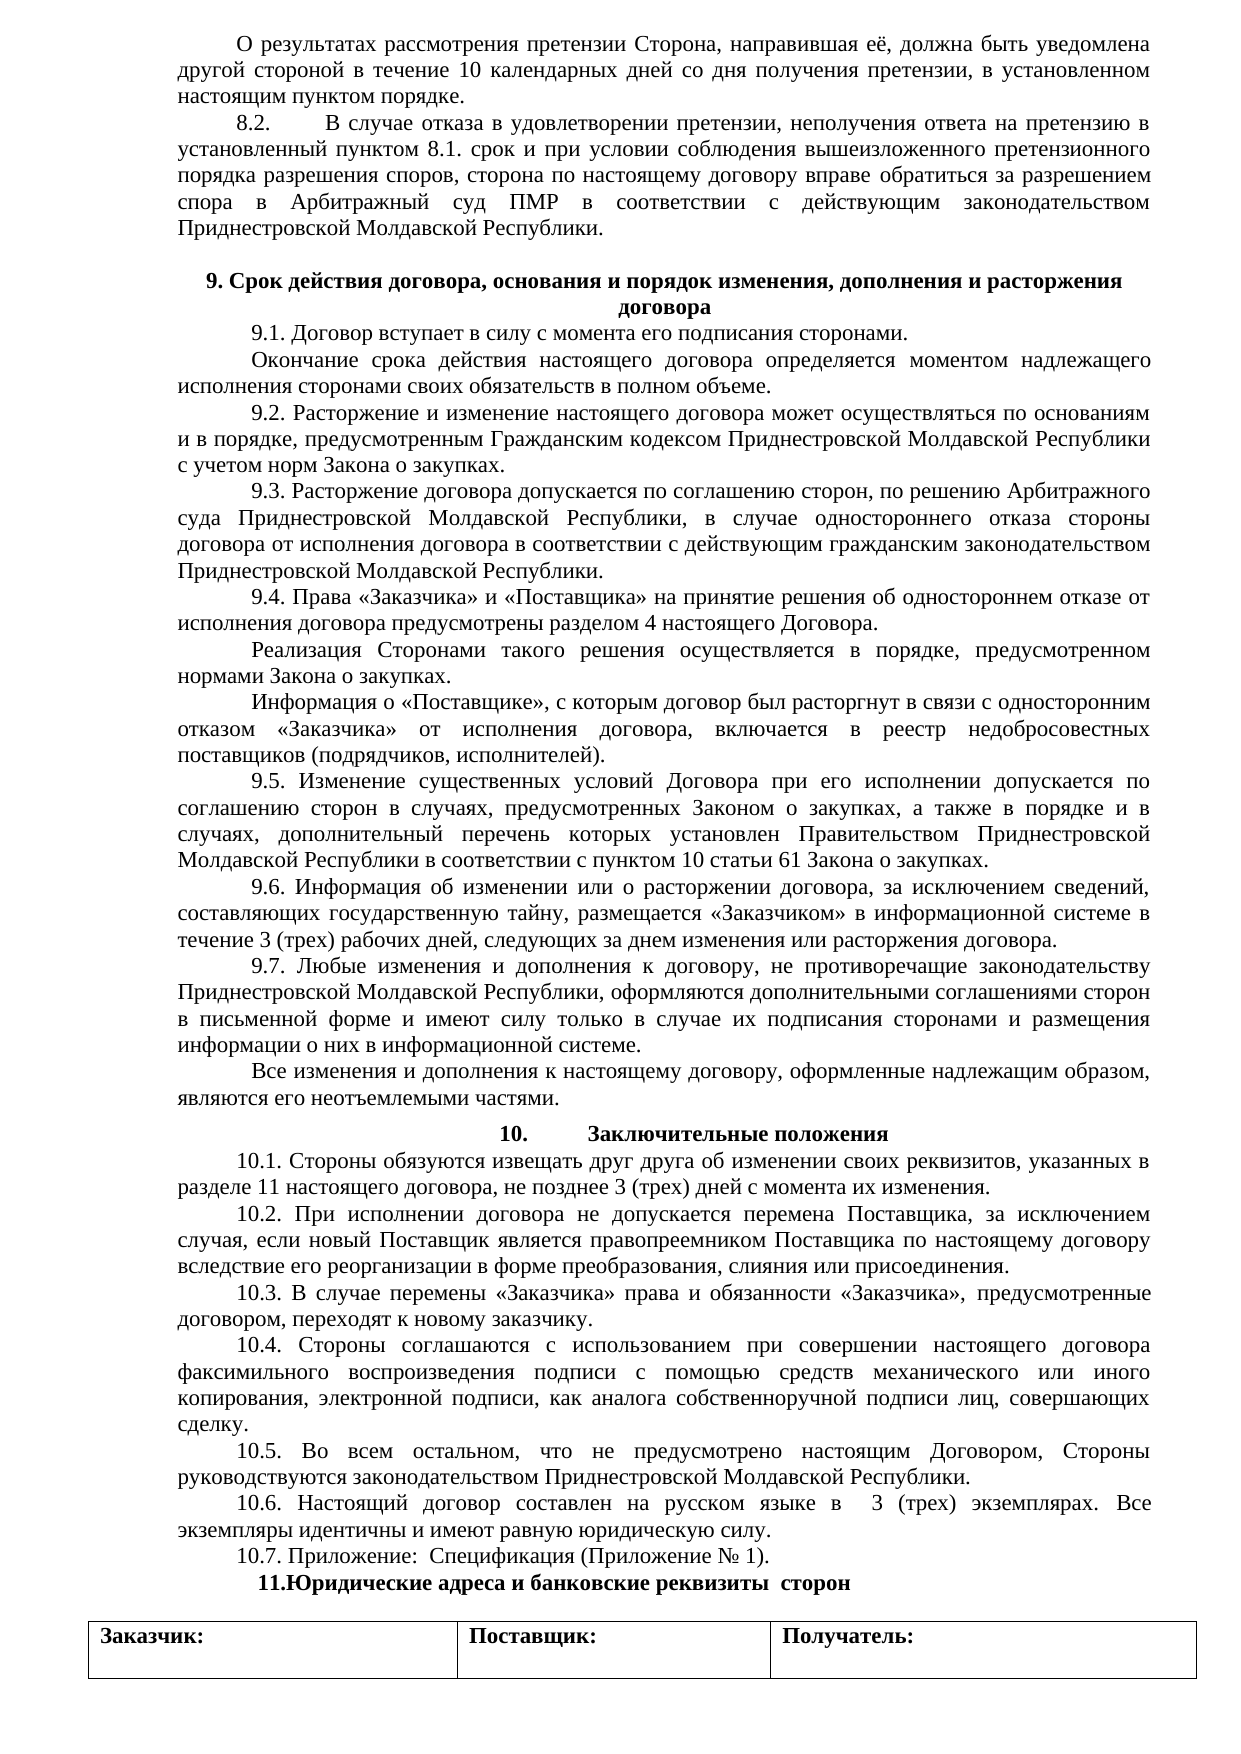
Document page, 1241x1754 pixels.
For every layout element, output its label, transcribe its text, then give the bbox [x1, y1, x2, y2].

text 9.4. Права «Заказчика» и «Поставщика» на принятие решения об одностороннем отказе от исполнения договора предусмотрены разделом 4 настоящего Договора. [177, 583, 1152, 636]
text Все изменения и дополнения к настоящему договору, оформленные надлежащим образом, являются его неотъемлемыми частями. [177, 1057, 1152, 1110]
text 8.2. В случае отказа в удовлетворении претензии, неполучения ответа на претензию в установленный пунктом 8.1. срок и при условии соблюдения вышеизложенного претензионного порядка разрешения споров, сторона по настоящему договору вправе обратиться за разрешением спора в Арбитражный суд ПМР в соответствии с действующим законодательством Приднестровской Молдавской Республики. [177, 109, 1152, 240]
text 10.5. Во всем остальном, что не предусмотрено настоящим Договором, Стороны руководствуются законодательством Приднестровской Молдавской Республики. [177, 1437, 1152, 1489]
text 11.Юридические адреса и банковские реквизиты сторон [177, 1568, 1152, 1595]
table_header Поставщик: [458, 1622, 770, 1677]
text 10.4. Стороны соглашаются с использованием при совершении настоящего договора факсимильного воспроизведения подписи с помощью средств механического или иного копирования, электронной подписи, как аналога собственноручной подписи лиц, совершающих сделку. [177, 1331, 1152, 1437]
table_header Заказчик: [89, 1622, 457, 1677]
text 10. Заключительные положения [177, 1121, 1152, 1147]
text 9.5. Изменение существенных условий Договора при его исполнении допускается по соглашению сторон в случаях, предусмотренных Законом о закупках, а также в порядке и в случаях, дополнительный перечень которых установлен Правительством Приднестровской Молдавской Республики в соответствии с пунктом 10 статьи 61 Закона о закупках. [177, 767, 1152, 873]
text 10.7. Приложение: Спецификация (Приложение № 1). [177, 1542, 1152, 1568]
text Окончание срока действия настоящего договора определяется моментом надлежащего исполнения сторонами своих обязательств в полном объеме. [177, 346, 1152, 398]
text Информация о «Поставщике», с которым договор был расторгнут в связи с односторонним отказом «Заказчика» от исполнения договора, включается в реестр недобросовестных поставщиков (подрядчиков, исполнителей). [177, 688, 1152, 767]
text 9. Срок действия договора, основания и порядок изменения, дополнения и расторжения договора [177, 267, 1152, 319]
text 10.3. В случае перемены «Заказчика» права и обязанности «Заказчика», предусмотренные договором, переходят к новому заказчику. [177, 1279, 1152, 1331]
text 9.7. Любые изменения и дополнения к договору, не противоречащие законодательству Приднестровской Молдавской Республики, оформляются дополнительными соглашениями сторон в письменной форме и имеют силу только в случае их подписания сторонами и размещения информации о них в информационной системе. [177, 952, 1152, 1057]
table_header Получатель: [771, 1622, 1196, 1677]
text 10.6. Настоящий договор составлен на русском языке в 3 (трех) экземплярах. Все экземпляры идентичны и имеют равную юридическую силу. [177, 1489, 1152, 1542]
text 10.2. При исполнении договора не допускается перемена Поставщика, за исключением случая, если новый Поставщик является правопреемником Поставщика по настоящему договору вследствие его реорганизации в форме преобразования, слияния или присоединения. [177, 1199, 1152, 1279]
text О результатах рассмотрения претензии Сторона, направившая её, должна быть уведомлена другой стороной в течение 10 календарных дней со дня получения претензии, в установленном настоящим пунктом порядке. [177, 29, 1152, 109]
text 9.6. Информация об изменении или о расторжении договора, за исключением сведений, составляющих государственную тайну, размещается «Заказчиком» в информационной системе в течение 3 (трех) рабочих дней, следующих за днем изменения или расторжения договора. [177, 873, 1152, 952]
text 9.3. Расторжение договора допускается по соглашению сторон, по решению Арбитражного суда Приднестровской Молдавской Республики, в случае одностороннего отказа стороны договора от исполнения договора в соответствии с действующим гражданским законодательством Приднестровской Молдавской Республики. [177, 478, 1152, 583]
text 10.1. Стороны обязуются извещать друг друга об изменении своих реквизитов, указанных в разделе 11 настоящего договора, не позднее 3 (трех) дней с момента их изменения. [177, 1147, 1152, 1199]
text 9.2. Расторжение и изменение настоящего договора может осуществляться по основаниям и в порядке, предусмотренным Гражданским кодексом Приднестровской Молдавской Республики с учетом норм Закона о закупках. [177, 398, 1152, 478]
text 9.1. Договор вступает в силу с момента его подписания сторонами. [177, 319, 1152, 346]
text Реализация Сторонами такого решения осуществляется в порядке, предусмотренном нормами Закона о закупках. [177, 636, 1152, 688]
